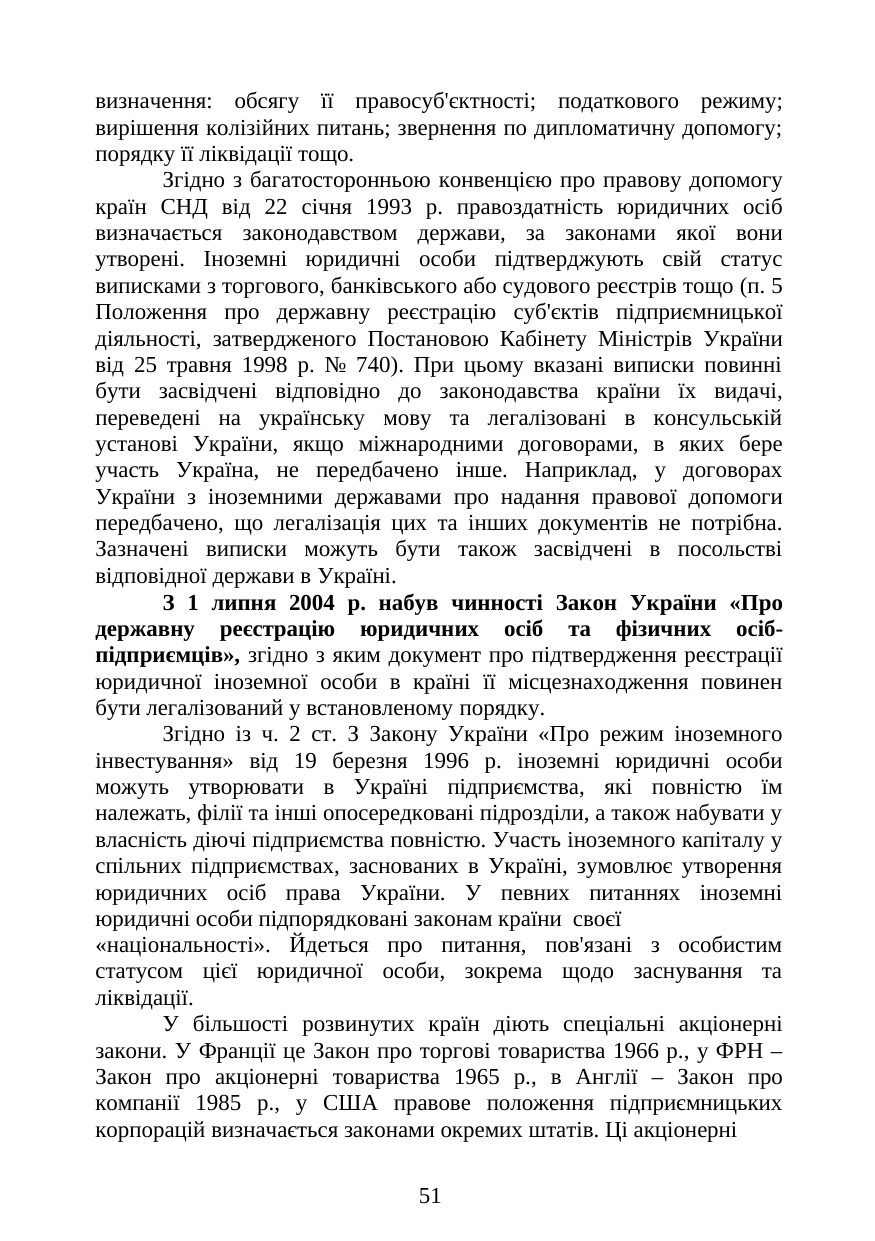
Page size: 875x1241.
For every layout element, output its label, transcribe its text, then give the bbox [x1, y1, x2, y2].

text визначення: обсягу її правосуб'єктності; податкового режиму; вирішення колізійних питань; звернення по дипломатичну допомогу; порядку її ліквідації тощо. [95, 87, 784, 166]
text Згідно з багатосторонньою конвенцією про правову допомогу країн СНД від 22 січня 1993 р. правоздатність юридичних осіб визначається законодавством держави, за законами якої вони утворені. Іноземні юридичні особи підтверджують свій статус виписками з торгового, банківського або судового реєстрів тощо (п. 5 Положення про державну реєстрацію суб'єктів підприємницької діяльності, затвердженого Постановою Кабінету Міністрів України від 25 травня 1998 р. № 740). При цьому вказані виписки повинні бути засвідчені відповідно до законодавства країни їх видачі, переведені на українську мову та легалізовані в консульській установі України, якщо міжнародними договорами, в яких бере участь Україна, не передбачено інше. Наприклад, у договорах України з іноземними державами про надання правової допомоги передбачено, що легалізація цих та інших документів не потрібна. Зазначені виписки можуть бути також засвідчені в посольстві відповідної держави в Україні. [95, 166, 784, 588]
text З 1 липня 2004 р. набув чинності Закон України «Про державну реєстрацію юридичних осіб та фізичних осіб- підприємців», згідно з яким документ про підтвердження реєстрації юридичної іноземної особи в країні її місцезнаходження повинен бути легалізований у встановленому порядку. [95, 589, 784, 720]
text Згідно із ч. 2 ст. З Закону України «Про режим іноземного інвестування» від 19 березня 1996 р. іноземні юридичні особи можуть утворювати в Україні підприємства, які повністю їм належать, філії та інші опосередковані підрозділи, а також набувати у власність діючі підприємства повністю. Участь іноземного капіталу у спільних підприємствах, заснованих в Україні, зумовлює утворення юридичних осіб права України. У певних питаннях іноземні юридичні особи підпорядковані законам країни своєї [95, 720, 784, 931]
text У більшості розвинутих країн діють спеціальні акціонерні закони. У Франції це Закон про торгові товариства 1966 р., у ФРН – Закон про акціонерні товариства 1965 р., в Англії – Закон про компанії 1985 р., у США правове положення підприємницьких корпорацій визначається законами окремих штатів. Ці акціонерні [95, 1010, 784, 1142]
text «національності». Йдеться про питання, пов'язані з особистим статусом цієї юридичної особи, зокрема щодо заснування та ліквідації. [95, 931, 783, 1010]
